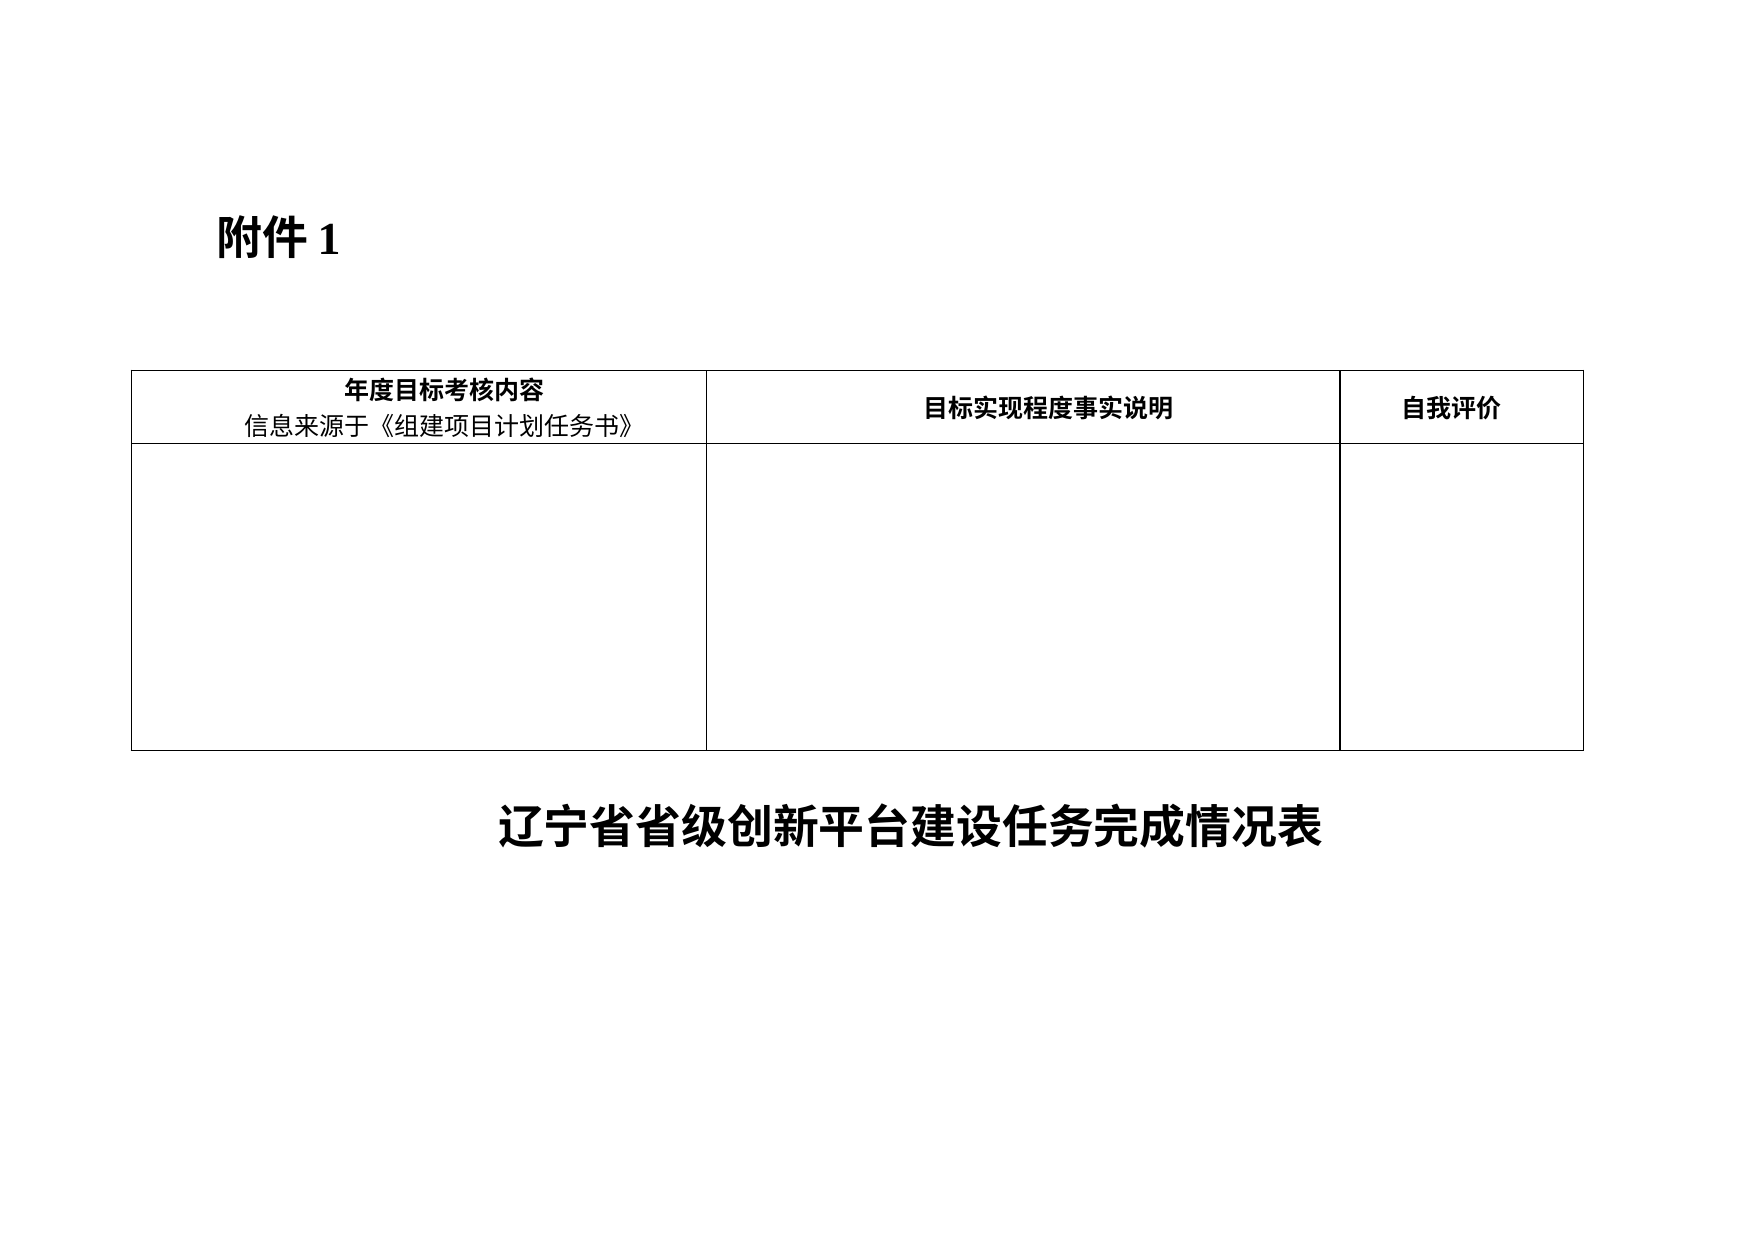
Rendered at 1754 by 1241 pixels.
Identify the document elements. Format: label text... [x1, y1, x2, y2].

table_header 自我评价 [1341, 371, 1583, 443]
text 附件1 [150, 189, 1604, 280]
text 辽宁省省级创新平台建设任务完成情况表 [150, 280, 1604, 869]
table_cell [1341, 444, 1583, 749]
table_cell [707, 444, 1339, 749]
table_header 目标实现程度事实说明 [707, 371, 1339, 443]
table_header 年度目标考核内容 信息来源于《组建项目计划任务书》 [132, 371, 706, 443]
table_cell [132, 444, 706, 749]
